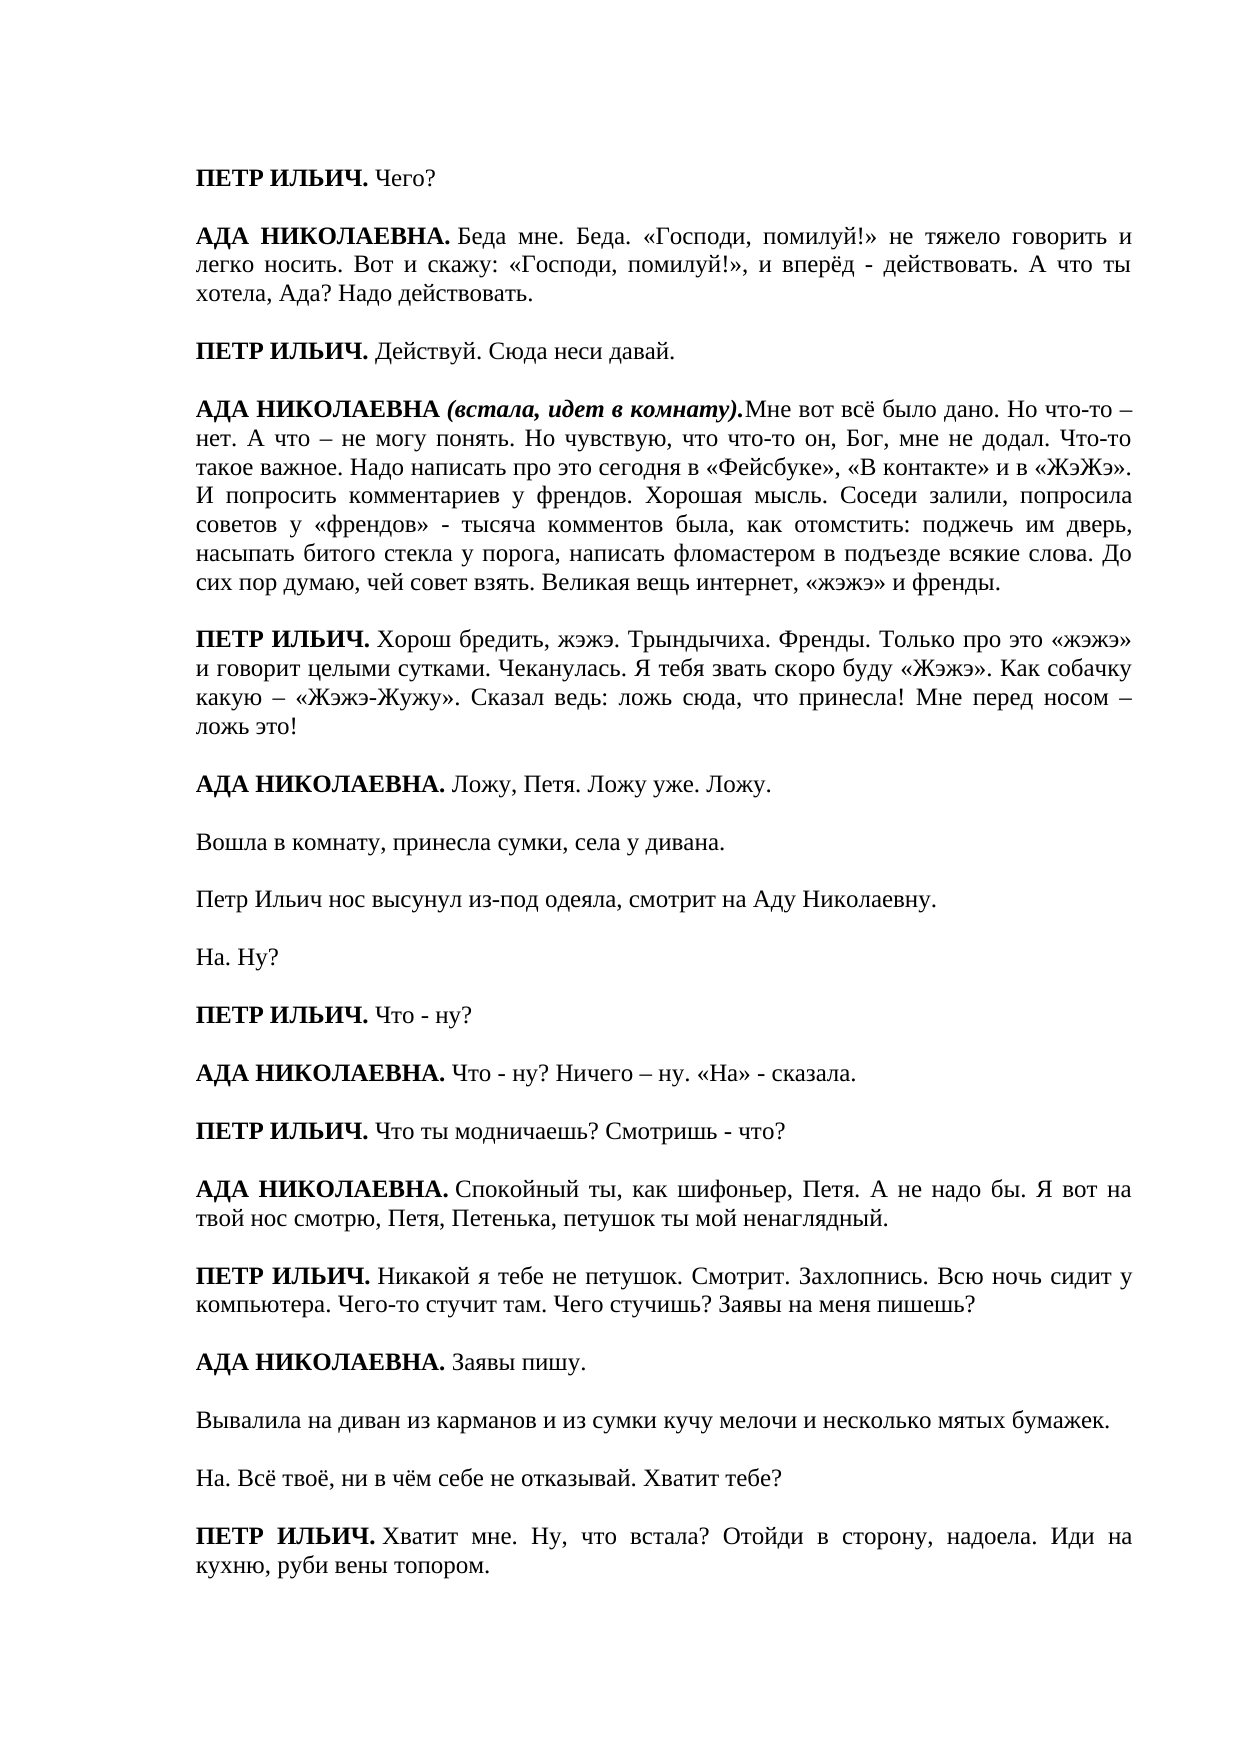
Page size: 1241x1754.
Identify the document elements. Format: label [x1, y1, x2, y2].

table_header [165, 118, 1164, 1623]
